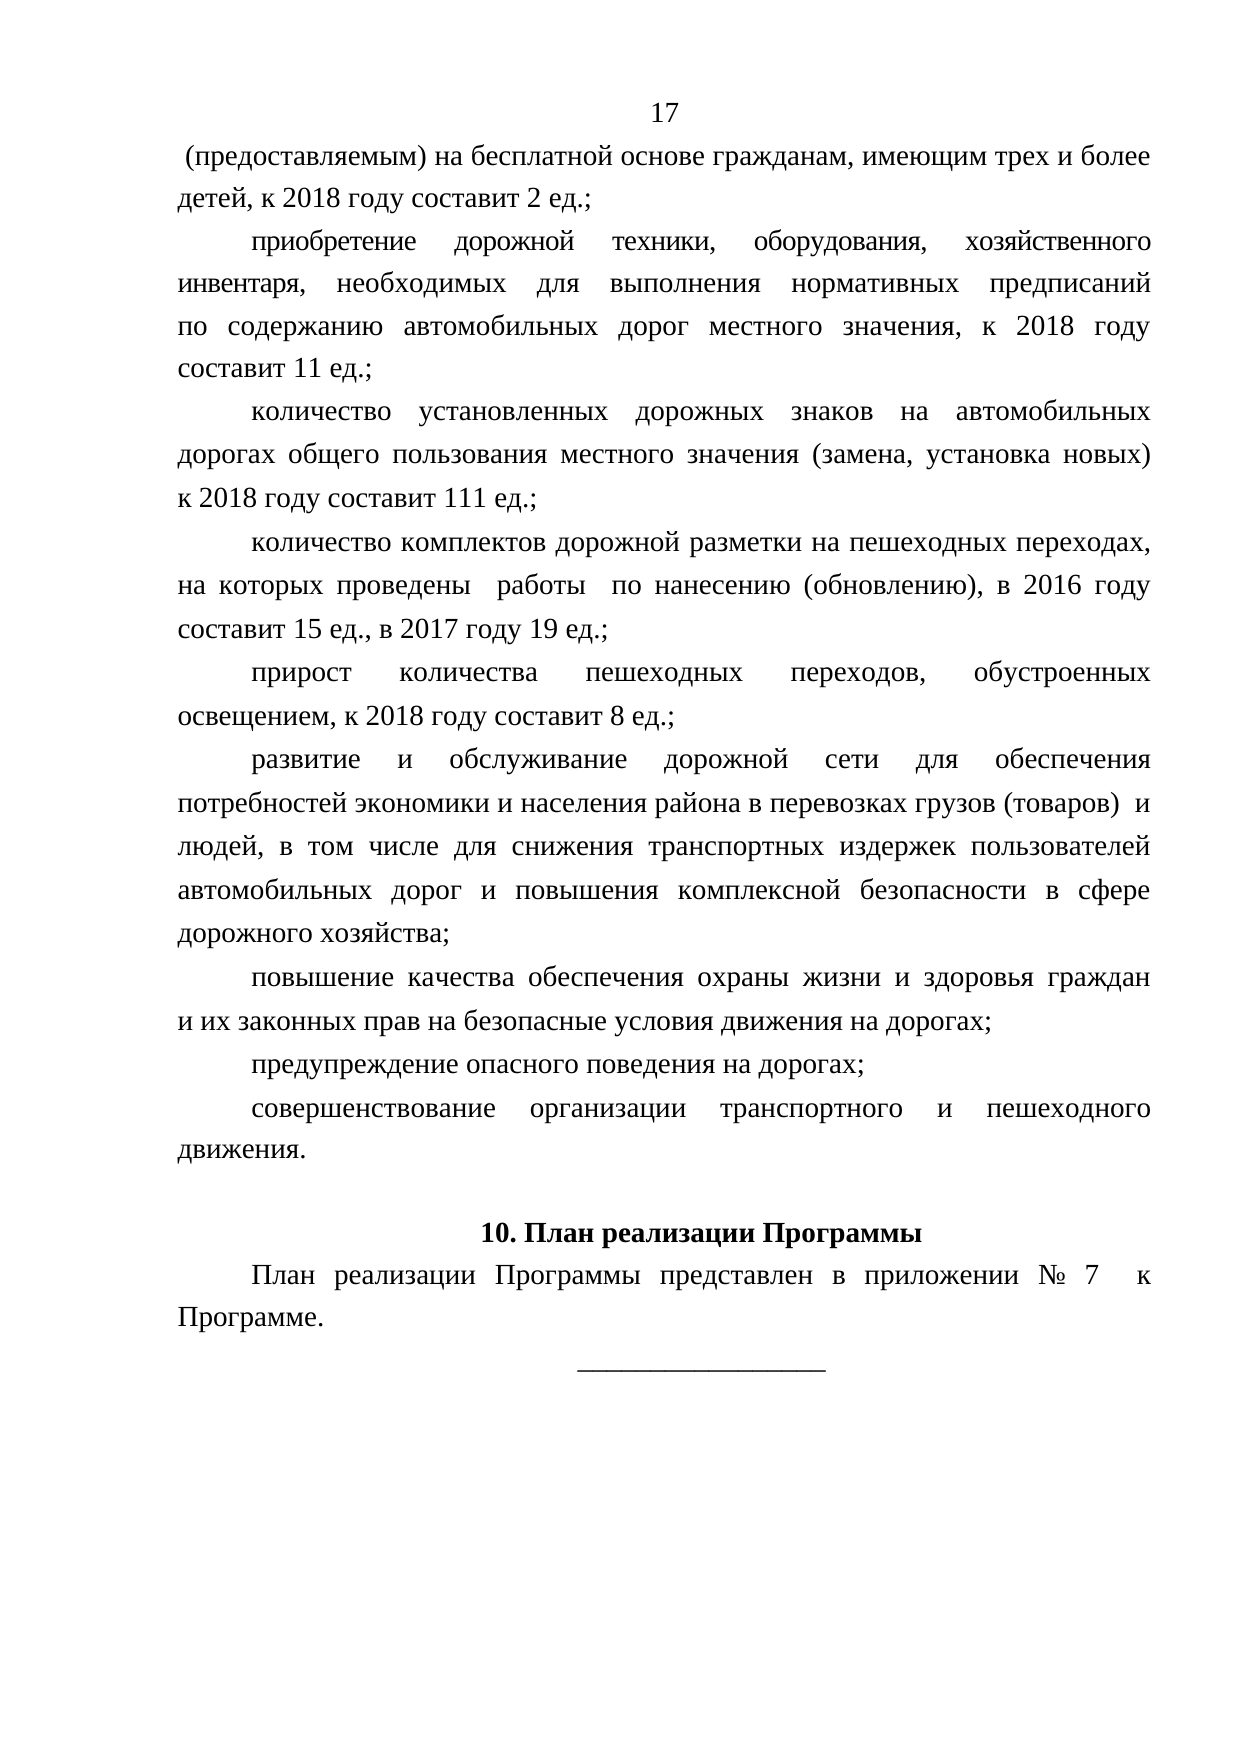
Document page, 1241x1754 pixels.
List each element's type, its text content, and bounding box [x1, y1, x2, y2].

text 17 [177, 96, 1152, 129]
text _________________ [177, 1341, 1152, 1374]
text приобретение дорожной техники, оборудования, хозяйственного инвентаря, необходимых для выполнения нормативных предписаний по содержанию автомобильных дорог местного значения, к 2018 году составит 11 ед.; [177, 223, 1152, 384]
text 10. План реализации Программы [177, 1215, 1152, 1249]
text количество установленных дорожных знаков на автомобильных дорогах общего пользования местного значения (замена, установка новых) к 2018 году составит 111 ед.; [177, 393, 1152, 514]
text совершенствование организации транспортного и пешеходного движения. [177, 1090, 1152, 1165]
text развитие и обслуживание дорожной сети для обеспечения потребностей экономики и населения района в перевозках грузов (товаров) и людей, в том числе для снижения транспортных издержек пользователей автомобильных дорог и повышения комплексной безопасности в сфере дорожного хозяйства; [177, 741, 1152, 949]
text количество комплектов дорожной разметки на пешеходных переходах, на которых проведены работы по нанесению (обновлению), в 2016 году составит 15 ед., в 2017 году 19 ед.; [177, 524, 1152, 644]
text прирост количества пешеходных переходов, обустроенных освещением, к 2018 году составит 8 ед.; [177, 654, 1152, 731]
text План реализации Программы представлен в приложении № 7 к Программе. [177, 1257, 1152, 1333]
text повышение качества обеспечения охраны жизни и здоровья граждан и их законных прав на безопасные условия движения на дорогах; [177, 959, 1152, 1036]
text (предоставляемым) на бесплатной основе гражданам, имеющим трех и более детей, к 2018 году составит 2 ед.; [177, 138, 1152, 214]
text предупреждение опасного поведения на дорогах; [177, 1046, 1152, 1080]
